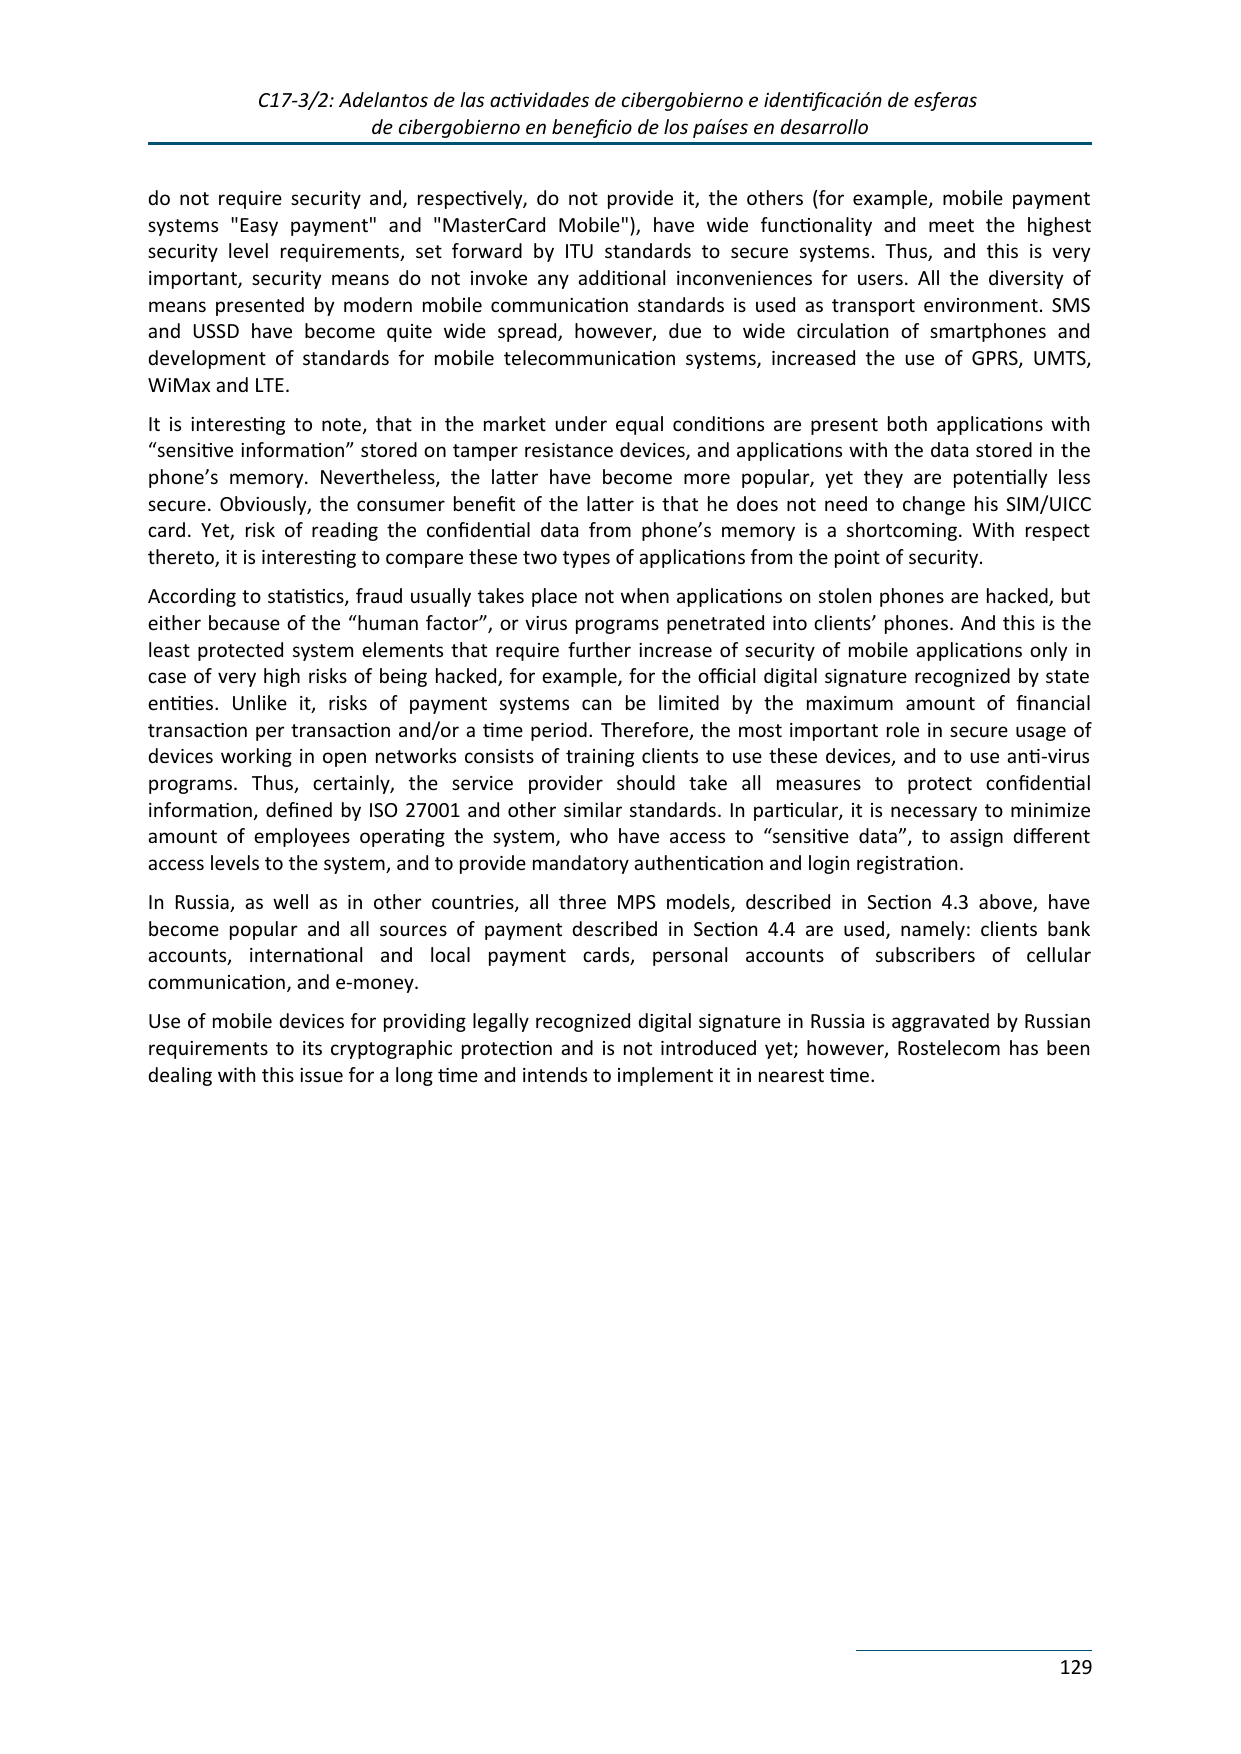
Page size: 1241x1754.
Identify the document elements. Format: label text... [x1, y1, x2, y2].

text In Russia, as well as in other countries, all three MPS models, described in Section 4.3 above, have become popular and all sources of payment described in Section 4.4 are used, namely: clients bank accounts, international and local payment cards, personal accounts of subscribers of cellular communication, and e-money. [148, 888, 1092, 995]
text According to statistics, fraud usually takes place not when applications on stolen phones are hacked, but either because of the “human factor”, or virus programs penetrated into clients’ phones. And this is the least protected system elements that require further increase of security of mobile applications only in case of very high risks of being hacked, for example, for the official digital signature recognized by state entities. Unlike it, risks of payment systems can be limited by the maximum amount of financial transaction per transaction and/or a time period. Therefore, the most important role in secure usage of devices working in open networks consists of training clients to use these devices, and to use anti-virus programs. Thus, certainly, the service provider should take all measures to protect confidential information, defined by ISO 27001 and other similar standards. In particular, it is necessary to minimize amount of employees operating the system, who have access to “sensitive data”, to assign different access levels to the system, and to provide mandatory authentication and login registration. [148, 582, 1092, 876]
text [148, 184, 1092, 397]
text It is interesting to note, that in the market under equal conditions are present both applications with “sensitive information” stored on tamper resistance devices, and applications with the data stored in the phone’s memory. Nevertheless, the latter have become more popular, yet they are potentially less secure. Obviously, the consumer benefit of the latter is that he does not need to change his SIM/UICC card. Yet, risk of reading the confidential data from phone’s memory is a shortcoming. With respect thereto, it is interesting to compare these two types of applications from the point of security. [148, 410, 1092, 570]
text Use of mobile devices for providing legally recognized digital signature in Russia is aggravated by Russian requirements to its cryptographic protection and is not introduced yet; however, Rostelecom has been dealing with this issue for a long time and intends to implement it in nearest time. [148, 1007, 1092, 1087]
